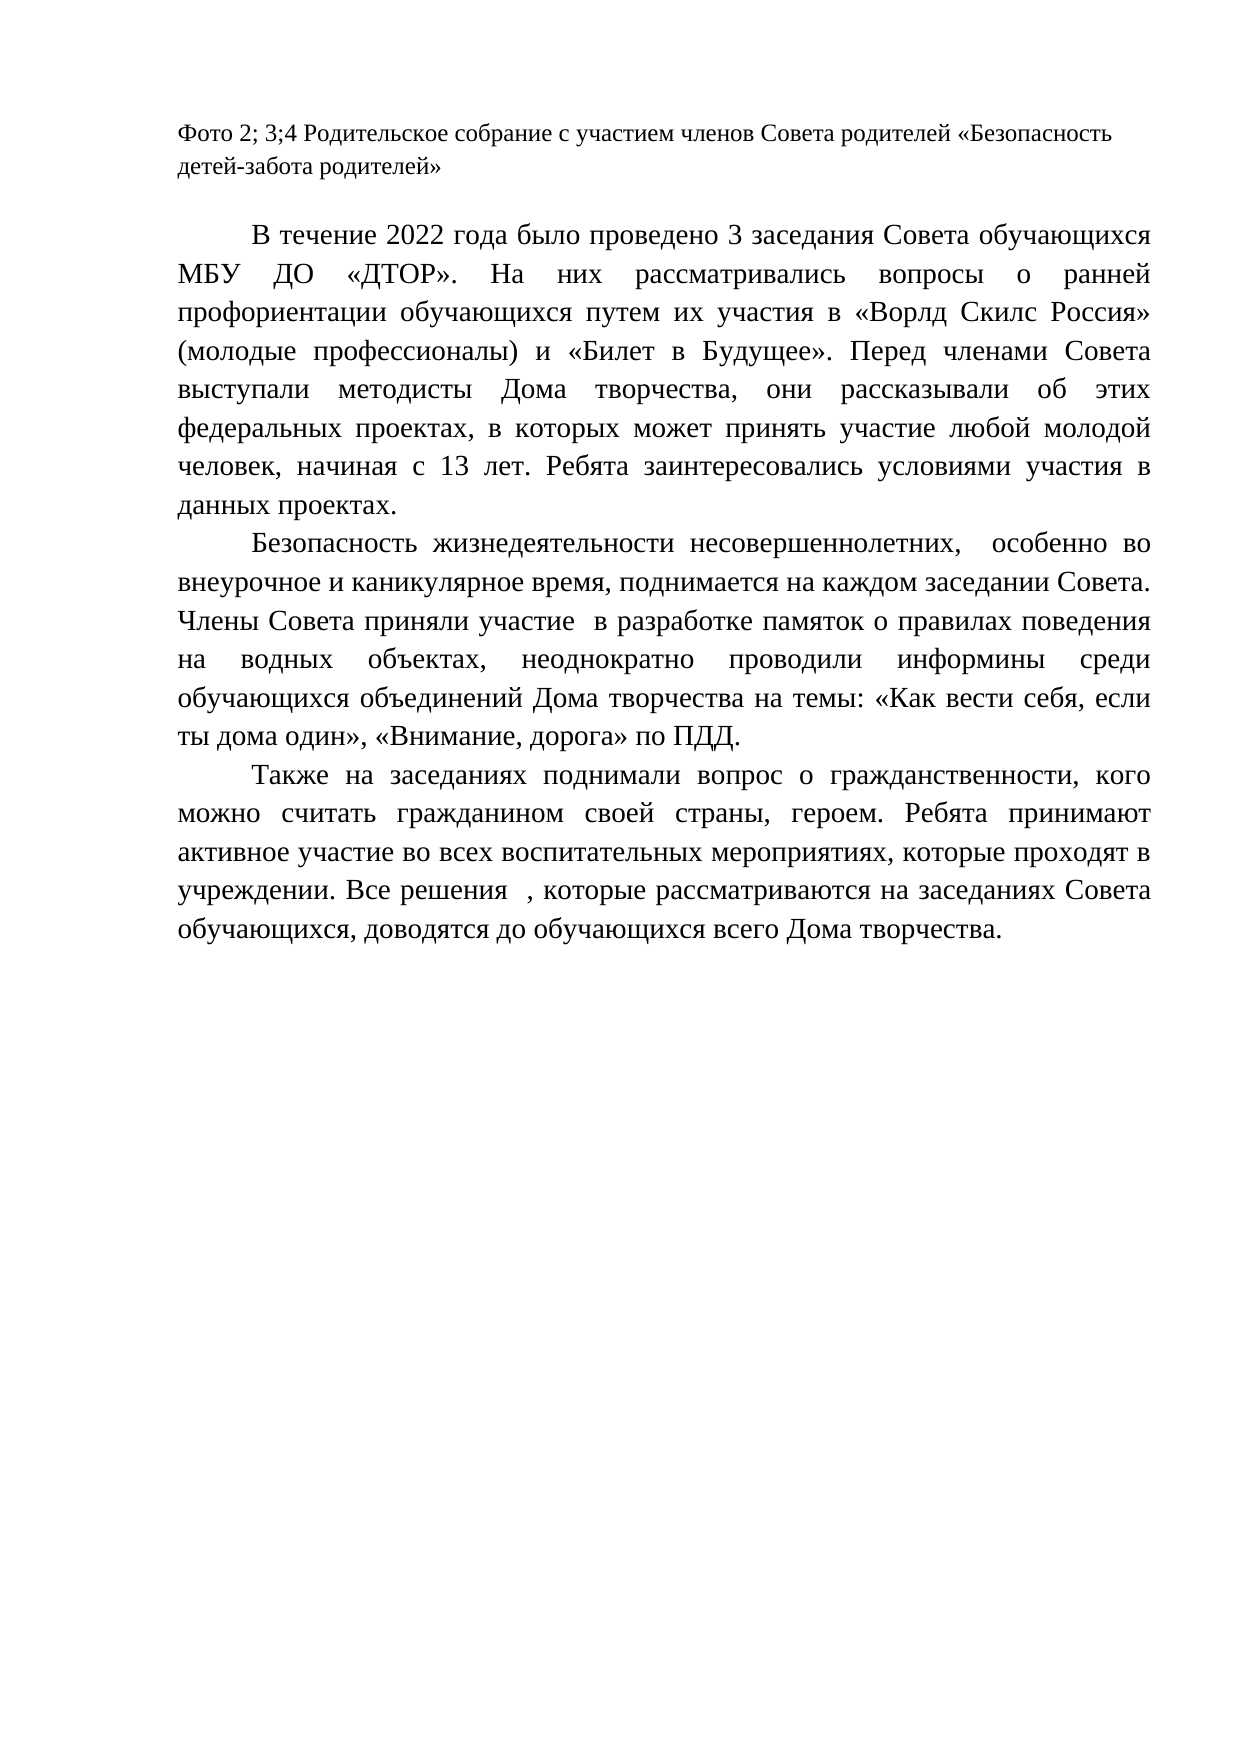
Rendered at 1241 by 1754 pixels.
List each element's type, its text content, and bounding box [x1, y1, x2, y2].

text В течение 2022 года было проведено 3 заседания Совета обучающихся МБУ ДО «ДТОР». На них рассматривались вопросы о ранней профориентации обучающихся путем их участия в «Ворлд Скилс Россия» (молодые профессионалы) и «Билет в Будущее». Перед членами Совета выступали методисты Дома творчества, они рассказывали об этих федеральных проектах, в которых может принять участие любой молодой человек, начиная с 13 лет. Ребята заинтересовались условиями участия в данных проектах. [177, 217, 1152, 521]
text Также на заседаниях поднимали вопрос о гражданственности, кого можно считать гражданином своей страны, героем. Ребята принимают активное участие во всех воспитательных мероприятиях, которые проходят в учреждении. Все решения , которые рассматриваются на заседаниях Совета обучающихся, доводятся до обучающихся всего Дома творчества. [177, 757, 1152, 944]
text Фото 2; 3;4 Родительское собрание с участием членов Совета родителей «Безопасность детей-забота родителей» [177, 118, 1152, 180]
text Безопасность жизнедеятельности несовершеннолетних, особенно во внеурочное и каникулярное время, поднимается на каждом заседании Совета. Члены Совета приняли участие в разработке памяток о правилах поведения на водных объектах, неоднократно проводили информины среди обучающихся объединений Дома творчества на темы: «Как вести себя, если ты дома один», «Внимание, дорога» по ПДД. [177, 526, 1152, 752]
